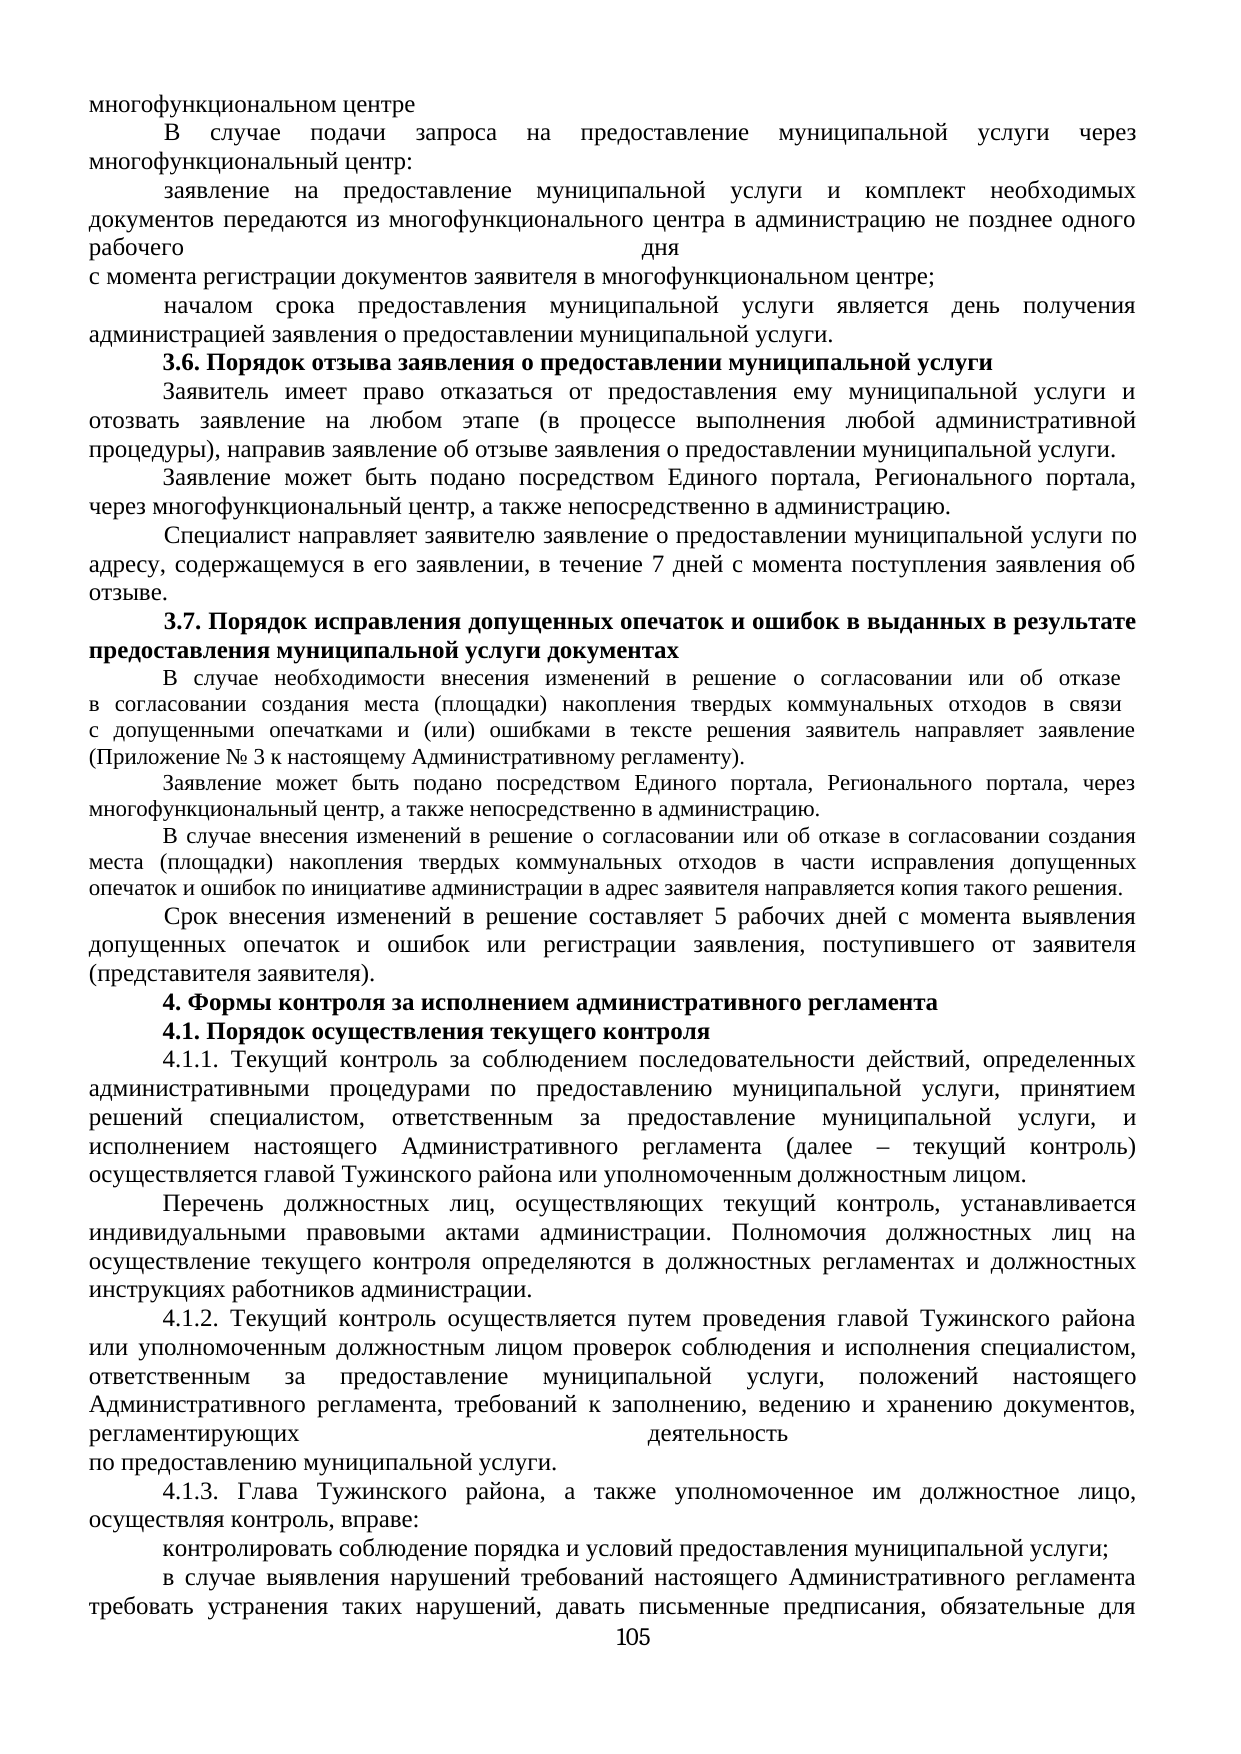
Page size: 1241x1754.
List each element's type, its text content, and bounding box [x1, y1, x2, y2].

text В случае подачи запроса на предоставление муниципальной услуги через многофункциональный центр: [89, 117, 1137, 175]
text Перечень должностных лиц, осуществляющих текущий контроль, устанавливается индивидуальными правовыми актами администрации. Полномочия должностных лиц на осуществление текущего контроля определяются в должностных регламентах и должностных инструкциях работников администрации. [89, 1188, 1137, 1303]
text 4.1.2. Текущий контроль осуществляется путем проведения главой Тужинского района или уполномоченным должностным лицом проверок соблюдения и исполнения специалистом, ответственным за предоставление муниципальной услуги, положений настоящего Административного регламента, требований к заполнению, ведению и хранению документов, регламентирующих деятельность по предоставлению муниципальной услуги. [89, 1303, 1137, 1476]
text Заявление может быть подано посредством Единого портала, Регионального портала, через многофункциональный центр, а также непосредственно в администрацию. [89, 769, 1137, 822]
text 4.1. Порядок осуществления текущего контроля [89, 1016, 1137, 1044]
text началом срока предоставления муниципальной услуги является день получения администрацией заявления о предоставлении муниципальной услуги. [89, 290, 1137, 347]
text Заявление может быть подано посредством Единого портала, Регионального портала, через многофункциональный центр, а также непосредственно в администрацию. [89, 462, 1137, 520]
text заявление на предоставление муниципальной услуги и комплект необходимых документов передаются из многофункционального центра в администрацию не позднее одного рабочего дня с момента регистрации документов заявителя в многофункциональном центре; [89, 175, 1137, 290]
text 3.6. Порядок отзыва заявления о предоставлении муниципальной услуги [89, 347, 1137, 376]
text 4.1.3. Глава Тужинского района, а также уполномоченное им должностное лицо, осуществляя контроль, вправе: [89, 1476, 1137, 1533]
text Заявитель имеет право отказаться от предоставления ему муниципальной услуги и отозвать заявление на любом этапе (в процессе выполнения любой административной процедуры), направив заявление об отзыве заявления о предоставлении муниципальной услуги. [89, 376, 1137, 462]
text В случае необходимости внесения изменений в решение о согласовании или об отказе в согласовании создания места (площадки) накопления твердых коммунальных отходов в связи с допущенными опечатками и (или) ошибками в тексте решения заявитель направляет заявление (Приложение № 3 к настоящему Административному регламенту). [89, 664, 1137, 769]
text 3.7. Порядок исправления допущенных опечаток и ошибок в выданных в результате предоставления муниципальной услуги документах [89, 606, 1137, 664]
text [89, 1562, 1137, 1619]
text Срок внесения изменений в решение составляет 5 рабочих дней с момента выявления допущенных опечаток и ошибок или регистрации заявления, поступившего от заявителя (представителя заявителя). [89, 901, 1137, 987]
text 4. Формы контроля за исполнением административного регламента [89, 987, 1137, 1016]
text контролировать соблюдение порядка и условий предоставления муниципальной услуги; [89, 1533, 1137, 1562]
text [89, 89, 1137, 117]
text Специалист направляет заявителю заявление о предоставлении муниципальной услуги по адресу, содержащемуся в его заявлении, в течение 7 дней с момента поступления заявления об отзыве. [89, 520, 1137, 606]
text 4.1.1. Текущий контроль за соблюдением последовательности действий, определенных административными процедурами по предоставлению муниципальной услуги, принятием решений специалистом, ответственным за предоставление муниципальной услуги, и исполнением настоящего Административного регламента (далее – текущий контроль) осуществляется главой Тужинского района или уполномоченным должностным лицом. [89, 1044, 1137, 1188]
text В случае внесения изменений в решение о согласовании или об отказе в согласовании создания места (площадки) накопления твердых коммунальных отходов в части исправления допущенных опечаток и ошибок по инициативе администрации в адрес заявителя направляется копия такого решения. [89, 822, 1137, 901]
